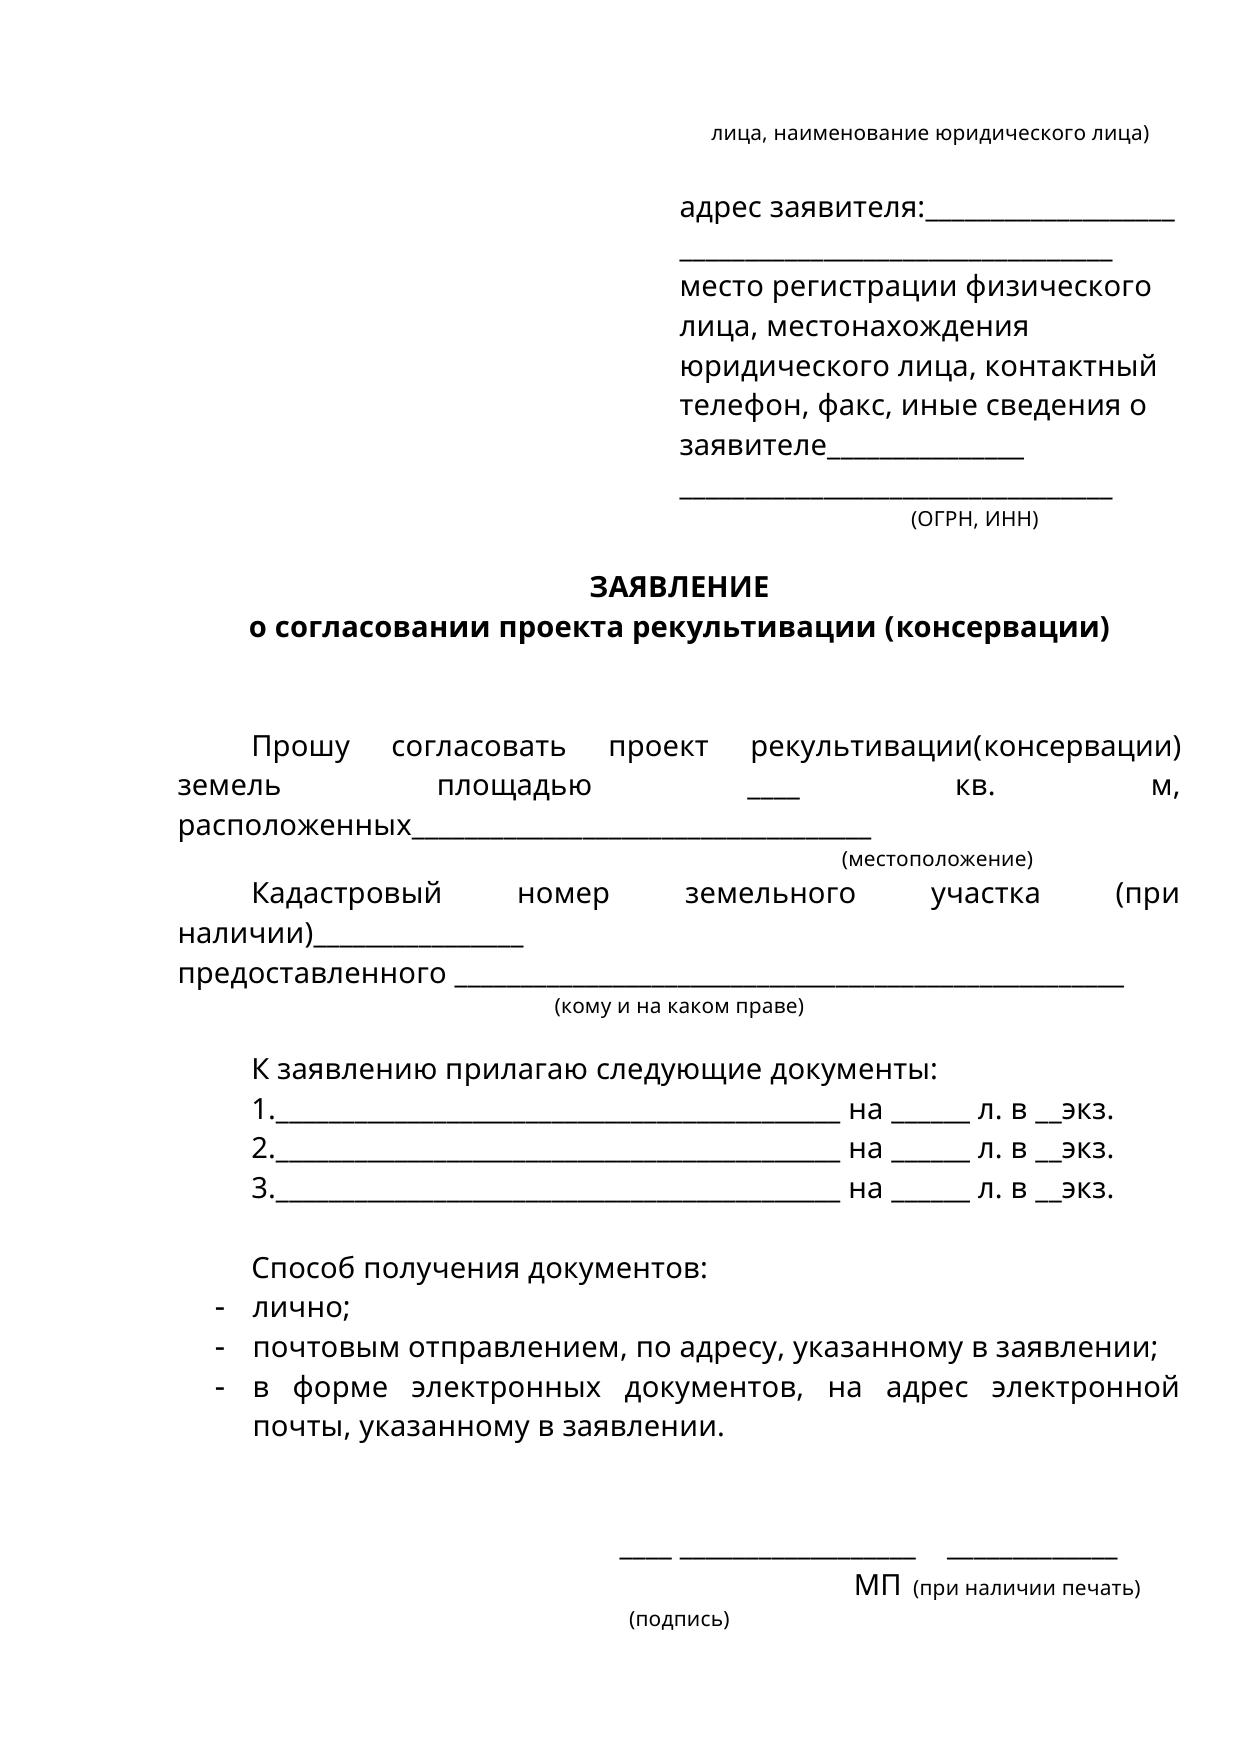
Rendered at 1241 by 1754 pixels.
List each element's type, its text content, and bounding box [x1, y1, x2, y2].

text предоставленного ___________________________________________________ [177, 952, 1181, 992]
text 3.___________________________________________ на ______ л. в __экз. [177, 1167, 1181, 1207]
list лично; [215, 1287, 1181, 1326]
text (ОГРН, ИНН) [694, 504, 1181, 532]
text адрес заявителя:___________________ [679, 186, 1181, 226]
text ЗАЯВЛЕНИЕ [177, 566, 1181, 606]
list в форме электронных документов, на адрес электронной почты, указанному в заявлении. [215, 1366, 1181, 1445]
text _________________________________ [679, 226, 1181, 266]
text К заявлению прилагаю следующие документы: [177, 1048, 1181, 1088]
text МП (при наличии печать) (подпись) [177, 1564, 1181, 1632]
text Кадастровый номер земельного участка (при наличии)________________ [177, 872, 1181, 952]
text ____ __________________ _____________ [177, 1525, 1181, 1564]
text 2.___________________________________________ на ______ л. в __экз. [177, 1128, 1181, 1167]
text _________________________________ [679, 464, 1181, 504]
text место регистрации физического лица, местонахождения юридического лица, контактный телефон, факс, иные сведения о заявителе_______________ [679, 266, 1181, 464]
text (местоположение) [619, 844, 1181, 872]
text лица, наименование юридического лица) [679, 118, 1181, 147]
text 1.___________________________________________ на ______ л. в __экз. [177, 1088, 1181, 1128]
list почтовым отправлением, по адресу, указанному в заявлении; [215, 1326, 1181, 1366]
text Прошу согласовать проект рекультивации(консервации) земель площадью ____ кв. м, расположенных___________________________________ [177, 725, 1181, 844]
text (кому и на каком праве) [177, 992, 1181, 1020]
text о согласовании проекта рекультивации (консервации) [177, 606, 1181, 646]
text Способ получения документов: [177, 1247, 1181, 1287]
